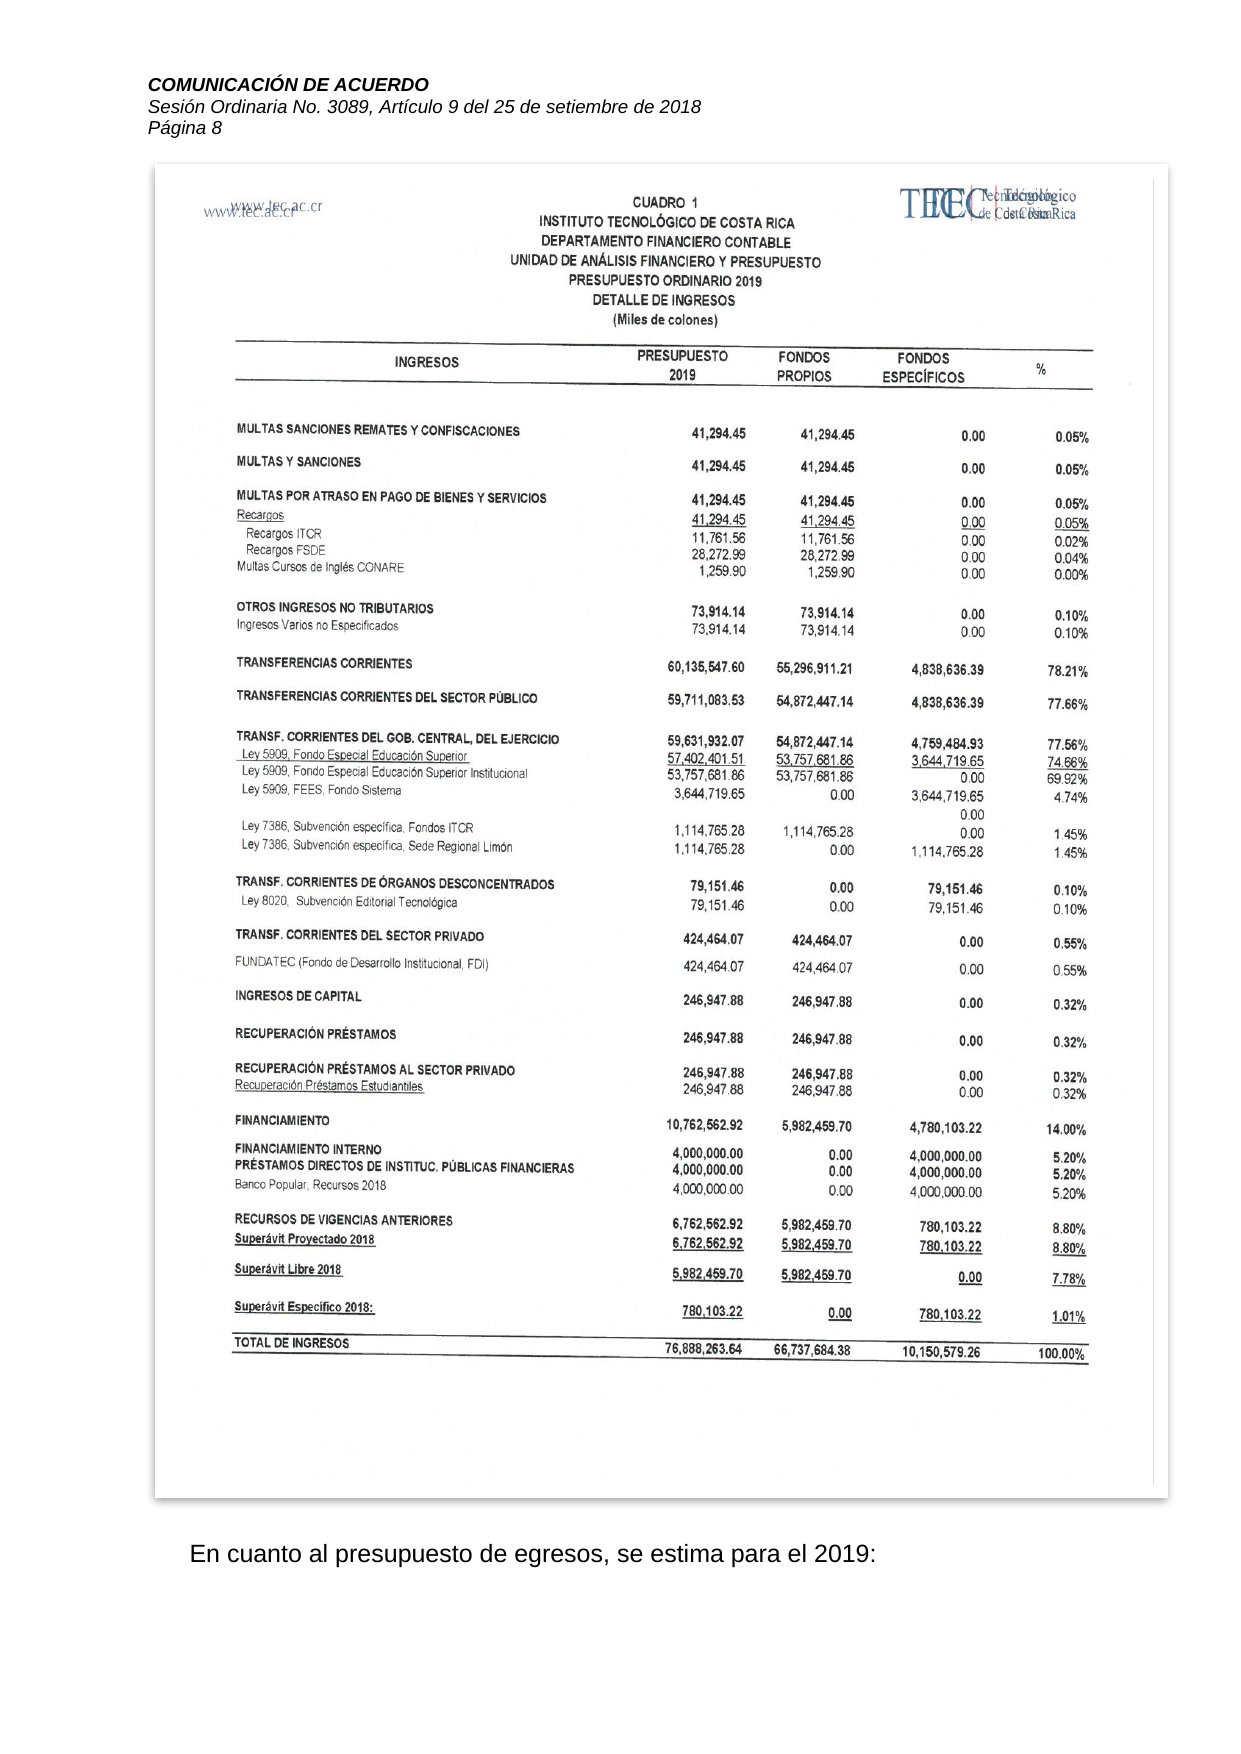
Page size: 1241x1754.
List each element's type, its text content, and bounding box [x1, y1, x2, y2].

text En cuanto al presupuesto de egresos, se estima para el 2019: [189, 1539, 1092, 1568]
